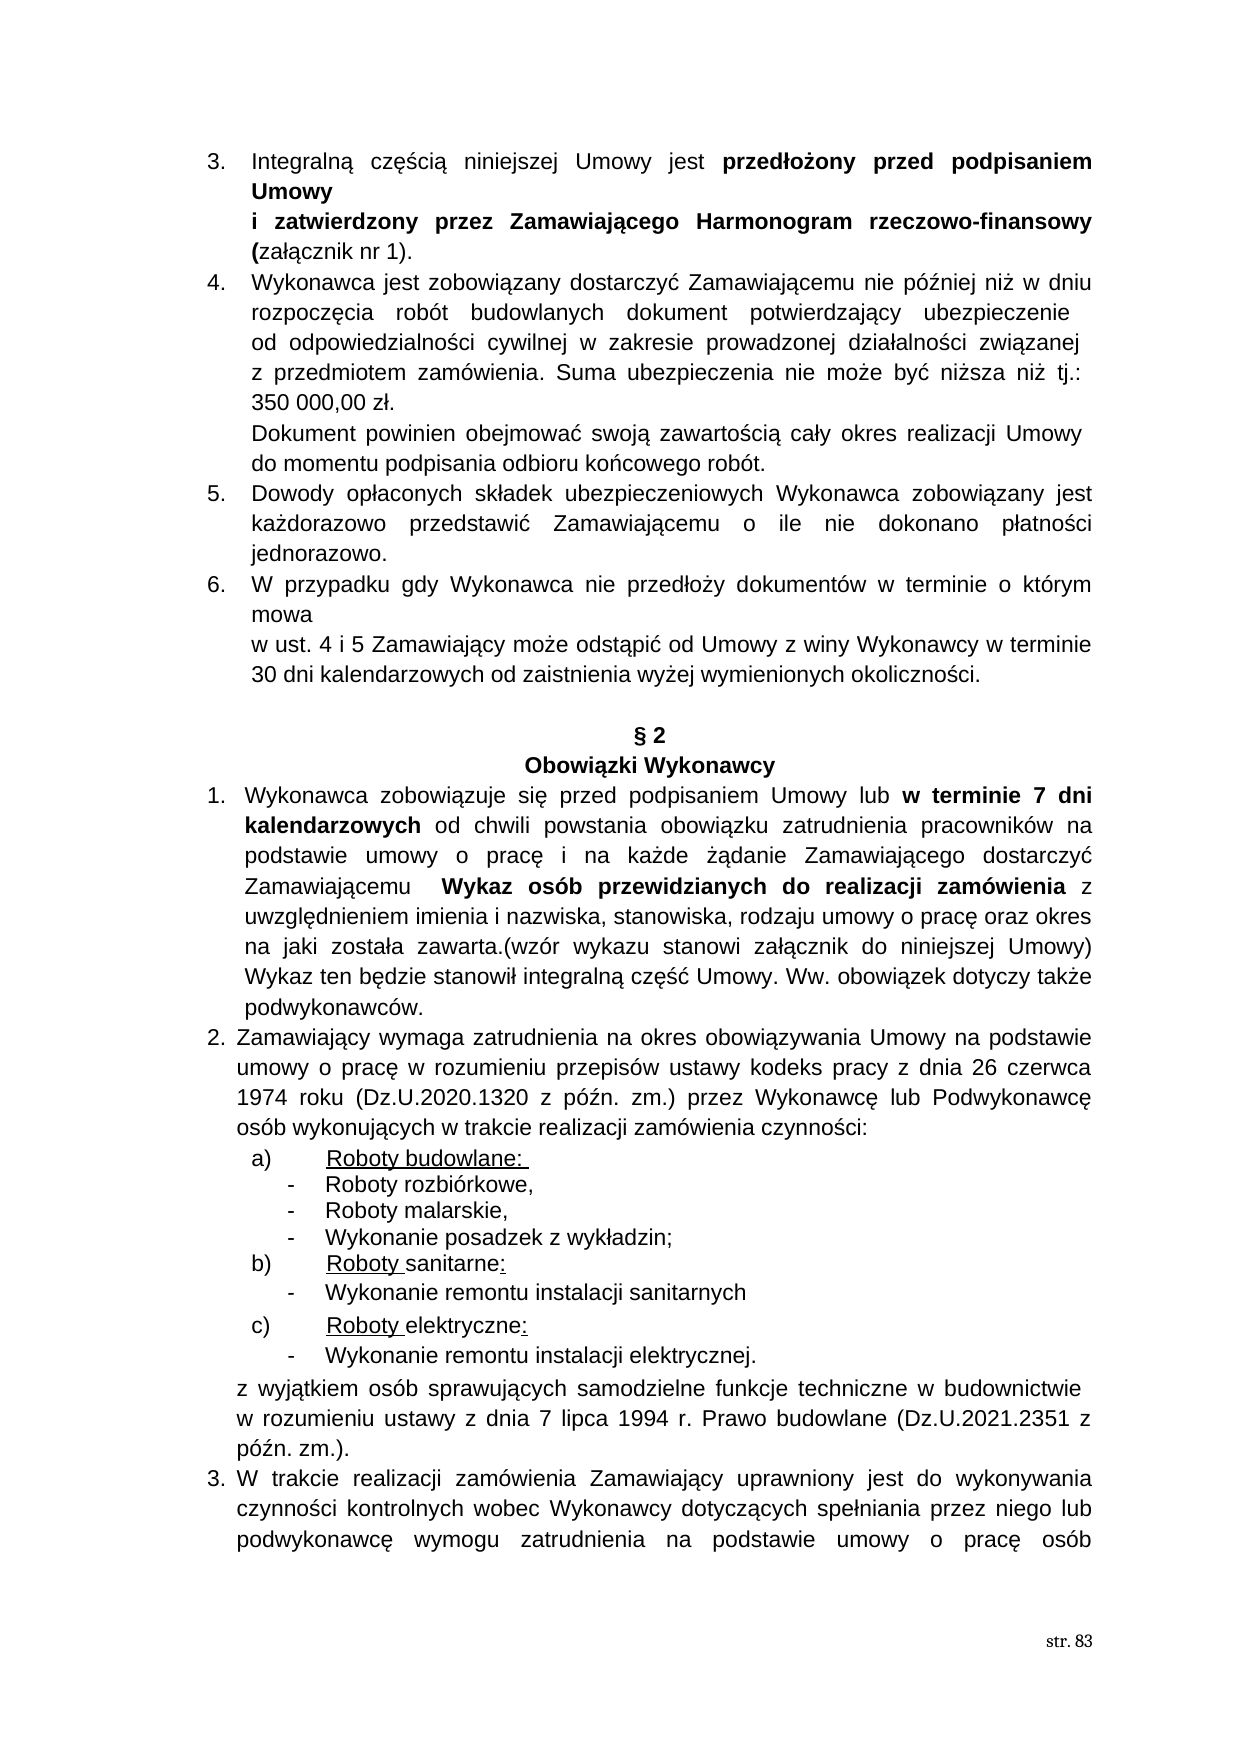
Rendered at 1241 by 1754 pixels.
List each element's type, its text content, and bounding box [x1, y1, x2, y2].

list Wykonanie remontu instalacji elektrycznej. [287, 1339, 1092, 1370]
text Obowiązki Wykonawcy [207, 752, 1092, 778]
list Roboty budowlane: [251, 1144, 1092, 1171]
list Wykonanie posadzek z wykładzin; [287, 1224, 1092, 1250]
list Zamawiający wymaga zatrudnienia na okres obowiązywania Umowy na podstawie umowy o pracę w rozumieniu przepisów ustawy kodeks pracy z dnia 26 czerwca 1974 roku (Dz.U.2020.1320 z późn. zm.) przez Wykonawcę lub Podwykonawcę osób wykonujących w trakcie realizacji zamówienia czynności: [207, 1024, 1092, 1141]
list Roboty rozbiórkowe, [287, 1171, 1092, 1197]
list Roboty malarskie, [287, 1197, 1092, 1224]
list Wykonawca zobowiązuje się przed podpisaniem Umowy lub w terminie 7 dni kalendarzowych od chwili powstania obowiązku zatrudnienia pracowników na podstawie umowy o pracę i na każde żądanie Zamawiającego dostarczyć Zamawiającemu Wykaz osób przewidzianych do realizacji zamówienia z uwzględnieniem imienia i nazwiska, stanowiska, rodzaju umowy o pracę oraz okres na jaki została zawarta.(wzór wykazu stanowi załącznik do niniejszej Umowy) Wykaz ten będzie stanowił integralną część Umowy. Ww. obowiązek dotyczy także podwykonawców. [207, 782, 1092, 1020]
list W przypadku gdy Wykonawca nie przedłoży dokumentów w terminie o którym mowa w ust. 4 i 5 Zamawiający może odstąpić od Umowy z winy Wykonawcy w terminie 30 dni kalendarzowych od zaistnienia wyżej wymienionych okoliczności. [207, 571, 1092, 688]
list Roboty elektryczne: [251, 1312, 1092, 1339]
text Dokument powinien obejmować swoją zawartością cały okres realizacji Umowy do momentu podpisania odbioru końcowego robót. [251, 419, 1092, 476]
list Roboty sanitarne: [251, 1250, 1092, 1276]
text § 2 [207, 722, 1092, 748]
list z wyjątkiem osób sprawujących samodzielne funkcje techniczne w budownictwie w rozumieniu ustawy z dnia 7 lipca 1994 r. Prawo budowlane (Dz.U.2021.2351 z późn. zm.). [236, 1374, 1092, 1461]
list Wykonawca jest zobowiązany dostarczyć Zamawiającemu nie później niż w dniu rozpoczęcia robót budowlanych dokument potwierdzający ubezpieczenie od odpowiedzialności cywilnej w zakresie prowadzonej działalności związanej z przedmiotem zamówienia. Suma ubezpieczenia nie może być niższa niż tj.: 350 000,00 zł. [207, 268, 1092, 416]
list Dowody opłaconych składek ubezpieczeniowych Wykonawca zobowiązany jest każdorazowo przedstawić Zamawiającemu o ile nie dokonano płatności jednorazowo. [207, 480, 1092, 567]
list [207, 1465, 1092, 1552]
list Integralną częścią niniejszej Umowy jest przedłożony przed podpisaniem Umowy i zatwierdzony przez Zamawiającego Harmonogram rzeczowo-finansowy (załącznik nr 1). [207, 148, 1092, 265]
list Wykonanie remontu instalacji sanitarnych [287, 1276, 1092, 1308]
